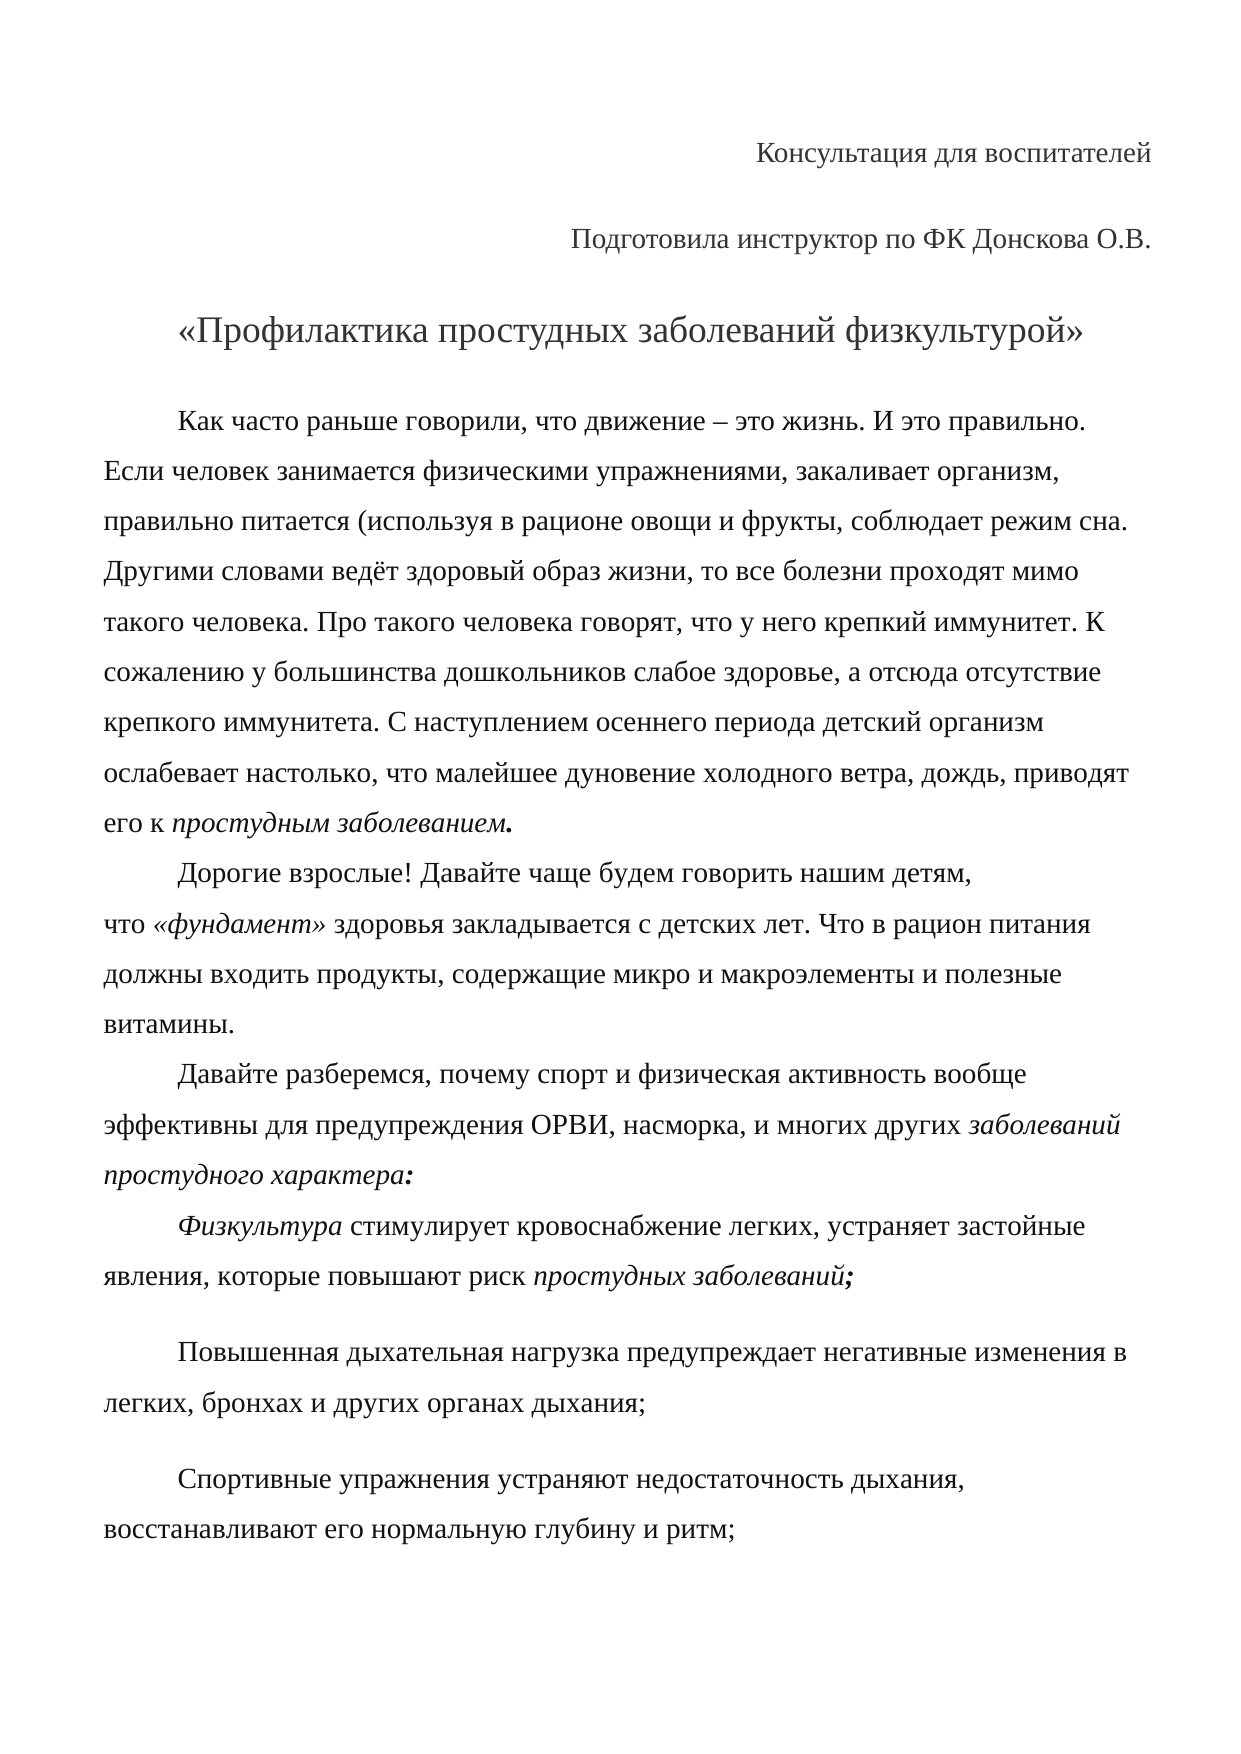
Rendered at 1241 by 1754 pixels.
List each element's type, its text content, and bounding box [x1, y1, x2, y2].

text Как часто раньше говорили, что движение – это жизнь. И это правильно. Если человек занимается физическими упражнениями, закаливает организм, правильно питается (используя в рационе овощи и фрукты, соблюдает режим сна. Другими словами ведёт здоровый образ жизни, то все болезни проходят мимо такого человека. Про такого человека говорят, что у него крепкий иммунитет. К сожалению у большинства дошкольников слабое здоровье, а отсюда отсутствие крепкого иммунитета. С наступлением осеннего периода детский организм ослабевает настолько, что малейшее дуновение холодного ветра, дождь, приводят его к простудным заболеванием. [103, 403, 1152, 839]
text Спортивные упражнения устраняют недостаточность дыхания, восстанавливают его нормальную глубину и ритм; [103, 1461, 1152, 1545]
text Давайте разберемся, почему спорт и физическая активность вообще эффективны для предупреждения ОРВИ, насморка, и многих других заболеваний простудного характера: [103, 1057, 1152, 1191]
text Консультация для воспитателей [177, 136, 1152, 169]
text Дорогие взрослые! Давайте чаще будем говорить нашим детям, что «фундамент» здоровья закладывается с детских лет. Что в рацион питания должны входить продукты, содержащие микро и макроэлементы и полезные витамины. [103, 855, 1152, 1040]
text «Профилактика простудных заболеваний физкультурой» [177, 307, 1152, 350]
text Повышенная дыхательная нагрузка предупреждает негативные изменения в легких, бронхах и других органах дыхания; [103, 1334, 1152, 1418]
text Подготовила инструктор по ФК Донскова О.В. [177, 221, 1152, 255]
text Физкультура стимулирует кровоснабжение легких, устраняет застойные явления, которые повышают риск простудных заболеваний; [103, 1208, 1152, 1291]
